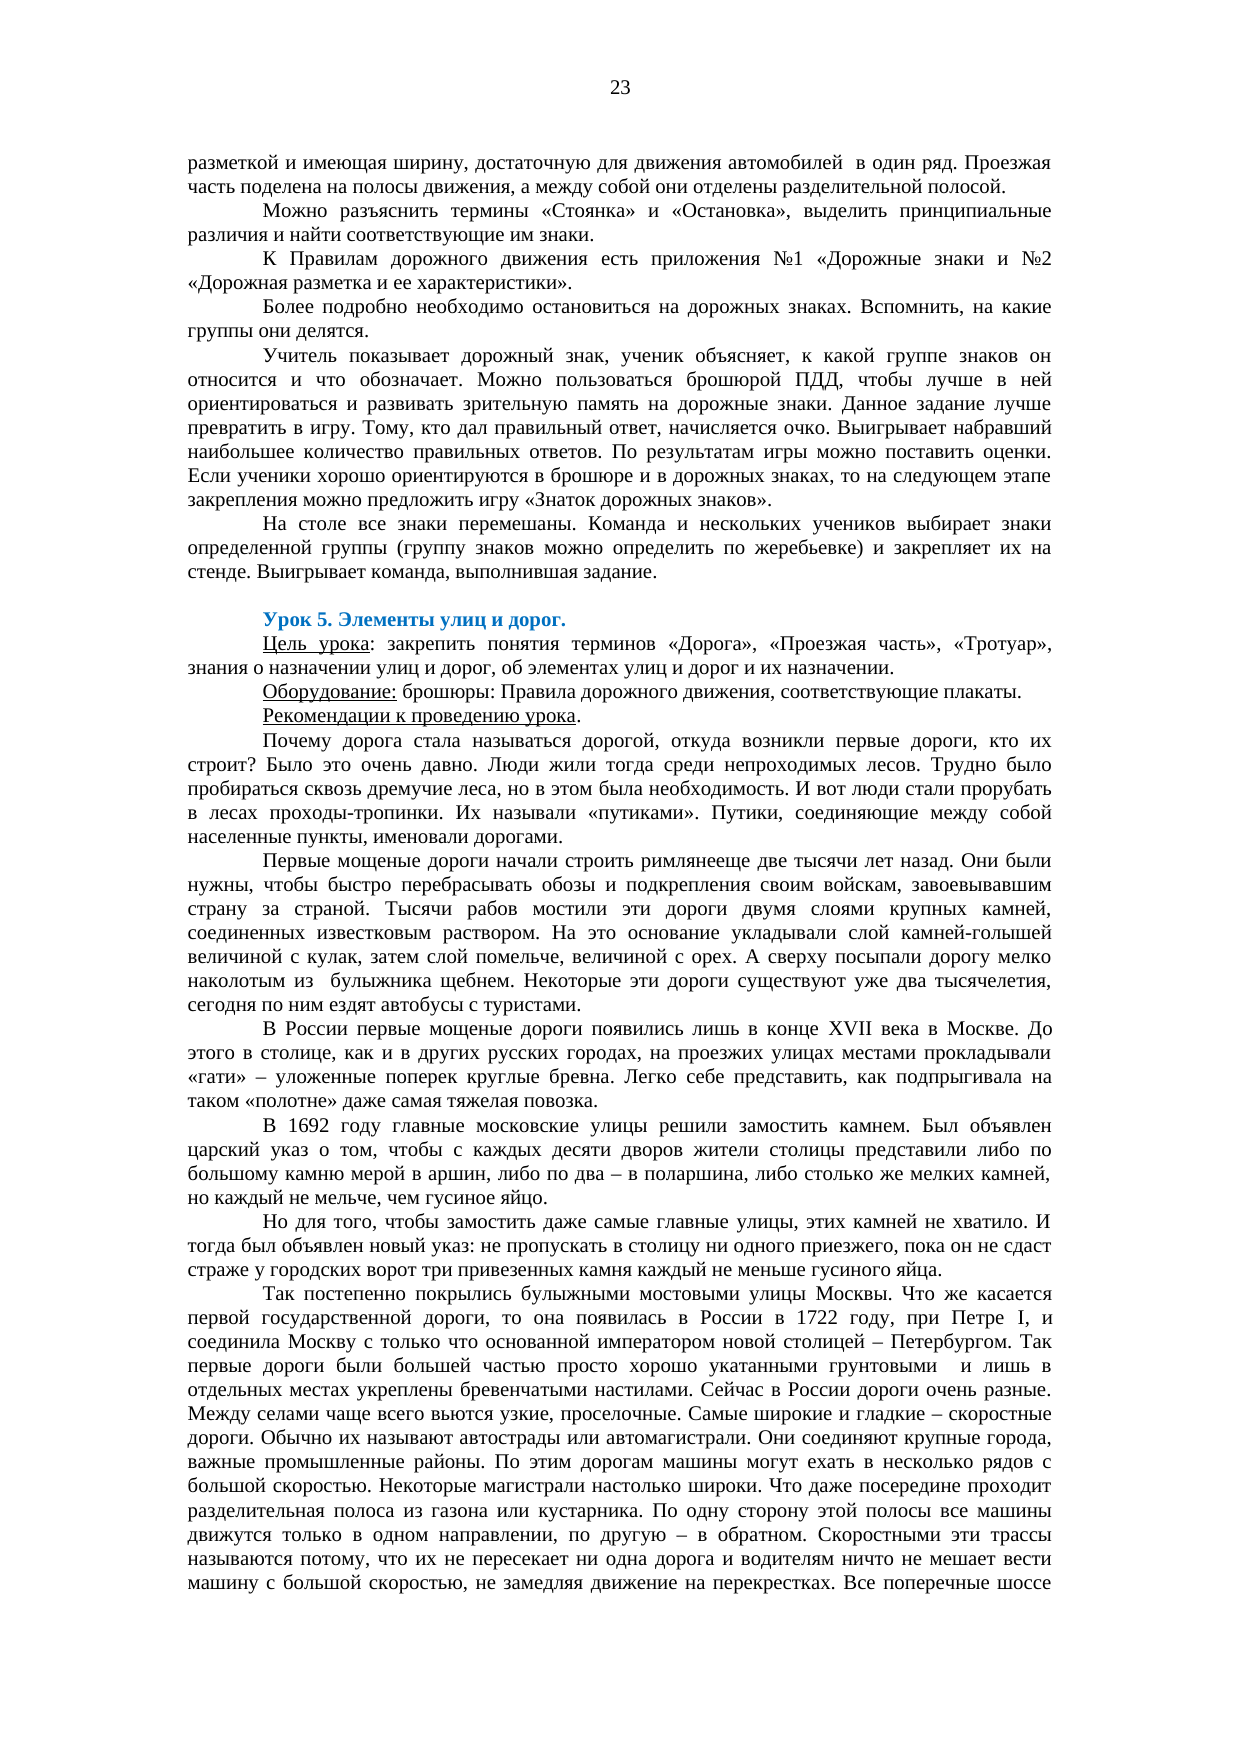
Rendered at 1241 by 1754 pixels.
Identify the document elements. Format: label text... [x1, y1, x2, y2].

text Почему дорога стала называться дорогой, откуда возникли первые дороги, кто их строит? Было это очень давно. Люди жили тогда среди непроходимых лесов. Трудно было пробираться сквозь дремучие леса, но в этом была необходимость. И вот люди стали прорубать в лесах проходы-тропинки. Их называли «путиками». Путики, соединяющие между собой населенные пункты, именовали дорогами. [187, 727, 1053, 848]
text Урок 5. Элементы улиц и дорог. [187, 607, 1053, 631]
text На столе все знаки перемешаны. Команда и нескольких учеников выбирает знаки определенной группы (группу знаков можно определить по жеребьевке) и закрепляет их на стенде. Выигрывает команда, выполнившая задание. [187, 511, 1053, 583]
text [187, 150, 1053, 198]
text Цель урока: закрепить понятия терминов «Дорога», «Проезжая часть», «Тротуар», знания о назначении улиц и дорог, об элементах улиц и дорог и их назначении. [187, 631, 1053, 679]
text Можно разъяснить термины «Стоянка» и «Остановка», выделить принципиальные различия и найти соответствующие им знаки. [187, 198, 1053, 246]
text Оборудование: брошюры: Правила дорожного движения, соответствующие плакаты. [187, 679, 1053, 703]
text В 1692 году главные московские улицы решили замостить камнем. Был объявлен царский указ о том, чтобы с каждых десяти дворов жители столицы представили либо по большому камню мерой в аршин, либо по два – в поларшина, либо столько же мелких камней, но каждый не мельче, чем гусиное яйцо. [187, 1112, 1053, 1209]
text В России первые мощеные дороги появились лишь в конце XVII века в Москве. До этого в столице, как и в других русских городах, на проезжих улицах местами прокладывали «гати» – уложенные поперек круглые бревна. Легко себе представить, как подпрыгивала на таком «полотне» даже самая тяжелая повозка. [187, 1016, 1053, 1112]
text Но для того, чтобы замостить даже самые главные улицы, этих камней не хватило. И тогда был объявлен новый указ: не пропускать в столицу ни одного приезжего, пока он не сдаст страже у городских ворот три привезенных камня каждый не меньше гусиного яйца. [187, 1209, 1053, 1281]
text К Правилам дорожного движения есть приложения №1 «Дорожные знаки и №2 «Дорожная разметка и ее характеристики». [187, 246, 1053, 294]
text Более подробно необходимо остановиться на дорожных знаках. Вспомнить, на какие группы они делятся. [187, 294, 1053, 342]
text Первые мощеные дороги начали строить римлянееще две тысячи лет назад. Они были нужны, чтобы быстро перебрасывать обозы и подкрепления своим войскам, завоевывавшим страну за страной. Тысячи рабов мостили эти дороги двумя слоями крупных камней, соединенных известковым раствором. На это основание укладывали слой камней-голышей величиной с кулак, затем слой помельче, величиной с орех. А сверху посыпали дорогу мелко наколотым из булыжника щебнем. Некоторые эти дороги существуют уже два тысячелетия, сегодня по ним ездят автобусы с туристами. [187, 848, 1053, 1016]
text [187, 1281, 1053, 1594]
text Рекомендации к проведению урока. [187, 703, 1053, 727]
text Учитель показывает дорожный знак, ученик объясняет, к какой группе знаков он относится и что обозначает. Можно пользоваться брошюрой ПДД, чтобы лучше в ней ориентироваться и развивать зрительную память на дорожные знаки. Данное задание лучше превратить в игру. Тому, кто дал правильный ответ, начисляется очко. Выигрывает набравший наибольшее количество правильных ответов. По результатам игры можно поставить оценки. Если ученики хорошо ориентируются в брошюре и в дорожных знаках, то на следующем этапе закрепления можно предложить игру «Знаток дорожных знаков». [187, 342, 1053, 511]
